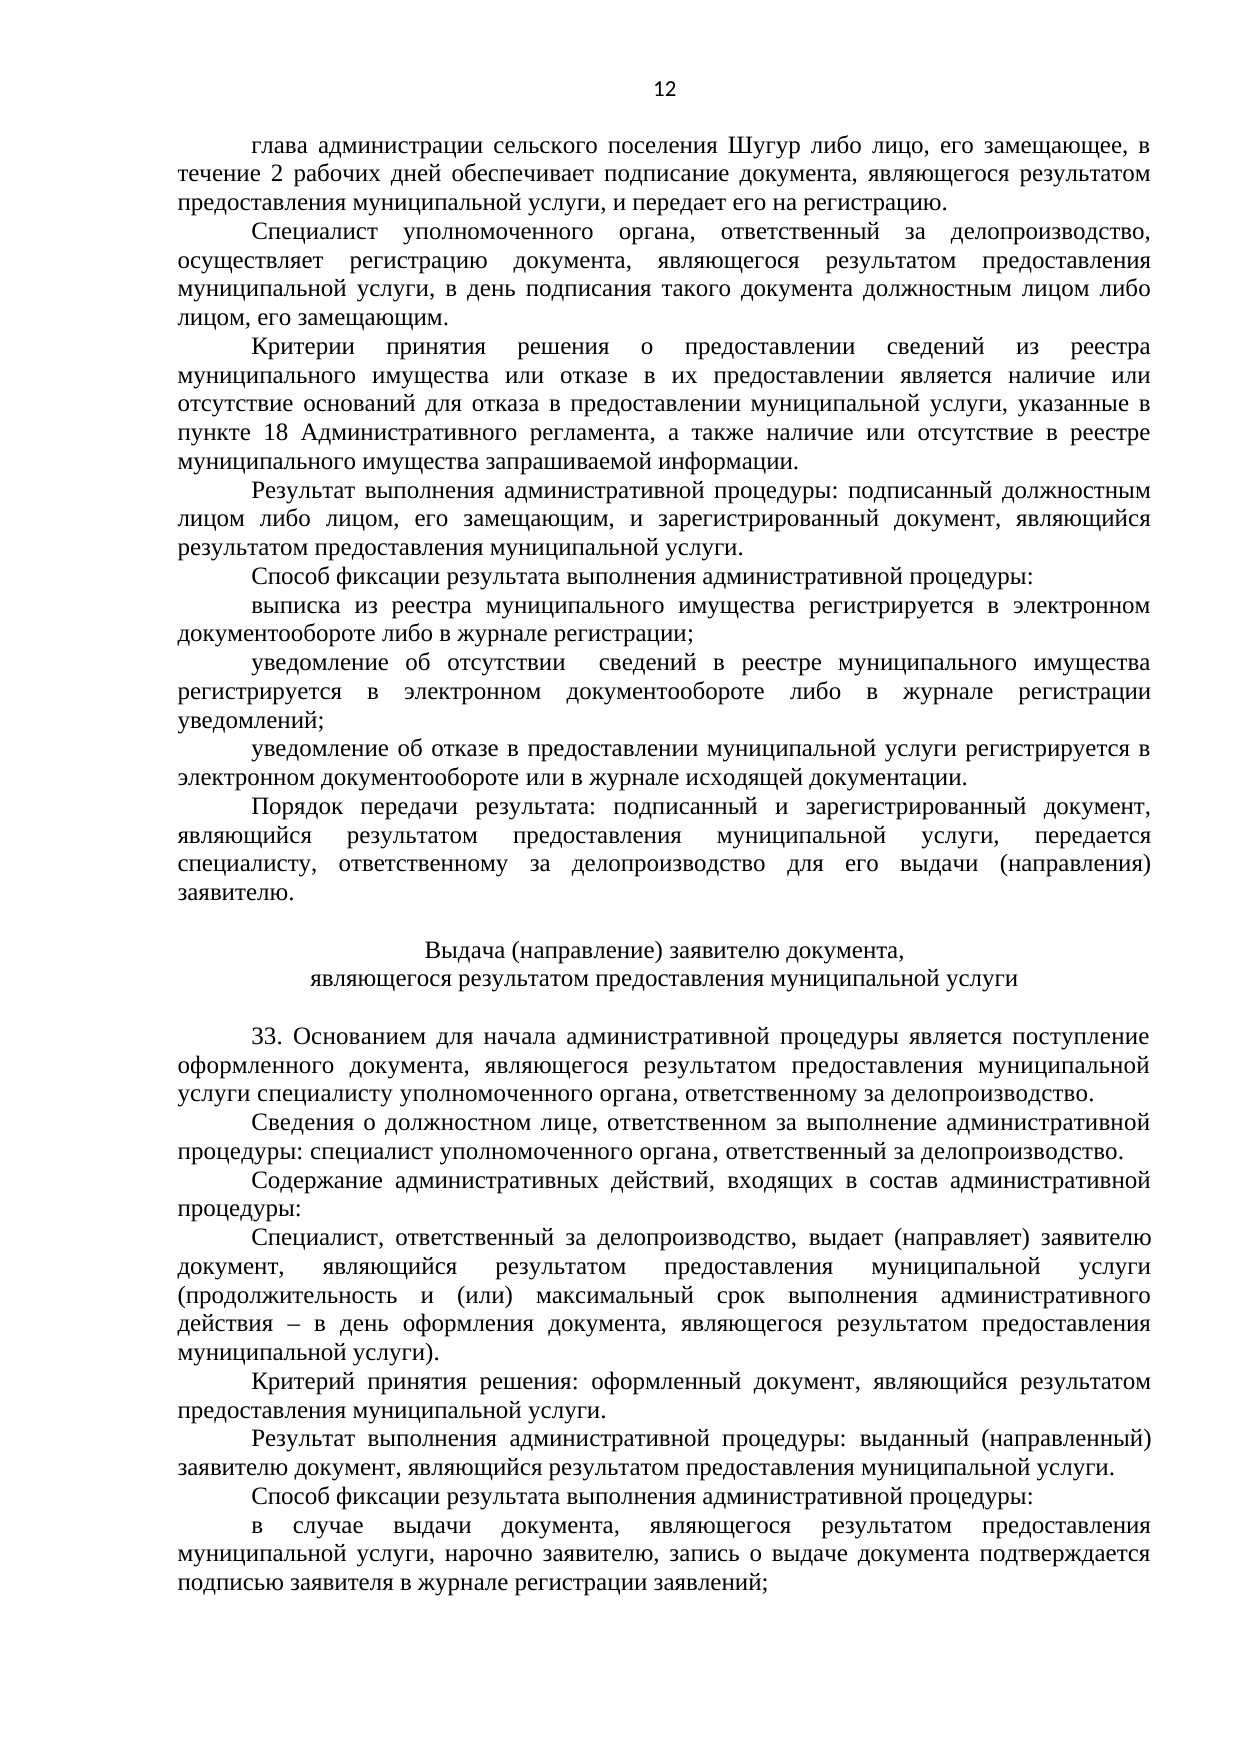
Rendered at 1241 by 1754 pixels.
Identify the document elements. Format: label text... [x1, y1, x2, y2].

text в случае выдачи документа, являющегося результатом предоставления муниципальной услуги, нарочно заявителю, запись о выдаче документа подтверждается подписью заявителя в журнале регистрации заявлений; [177, 1510, 1152, 1596]
text уведомление об отказе в предоставлении муниципальной услуги регистрируется в электронном документообороте или в журнале исходящей документации. [177, 733, 1152, 791]
text Способ фиксации результата выполнения административной процедуры: [177, 1481, 1152, 1510]
text Специалист, ответственный за делопроизводство, выдает (направляет) заявителю документ, являющийся результатом предоставления муниципальной услуги (продолжительность и (или) максимальный срок выполнения административного действия – в день оформления документа, являющегося результатом предоставления муниципальной услуги). [177, 1222, 1152, 1366]
text Содержание административных действий, входящих в состав административной процедуры: [177, 1165, 1152, 1222]
text Результат выполнения административной процедуры: подписанный должностным лицом либо лицом, его замещающим, и зарегистрированный документ, являющийся результатом предоставления муниципальной услуги. [177, 475, 1152, 561]
text глава администрации сельского поселения Шугур либо лицо, его замещающее, в течение 2 рабочих дней обеспечивает подписание документа, являющегося результатом предоставления муниципальной услуги, и передает его на регистрацию. [177, 130, 1152, 216]
text Специалист уполномоченного органа, ответственный за делопроизводство, осуществляет регистрацию документа, являющегося результатом предоставления муниципальной услуги, в день подписания такого документа должностным лицом либо лицом, его замещающим. [177, 216, 1152, 331]
text Порядок передачи результата: подписанный и зарегистрированный документ, являющийся результатом предоставления муниципальной услуги, передается специалисту, ответственному за делопроизводство для его выдачи (направления) заявителю. [177, 791, 1152, 906]
text Критерии принятия решения о предоставлении сведений из реестра муниципального имущества или отказе в их предоставлении является наличие или отсутствие оснований для отказа в предоставлении муниципальной услуги, указанные в пункте 18 Административного регламента, а также наличие или отсутствие в реестре муниципального имущества запрашиваемой информации. [177, 331, 1152, 475]
text Способ фиксации результата выполнения административной процедуры: [177, 561, 1152, 590]
text уведомление об отсутствии сведений в реестре муниципального имущества регистрируется в электронном документообороте либо в журнале регистрации уведомлений; [177, 647, 1152, 733]
text Результат выполнения административной процедуры: выданный (направленный) заявителю документ, являющийся результатом предоставления муниципальной услуги. [177, 1423, 1152, 1481]
text выписка из реестра муниципального имущества регистрируется в электронном документообороте либо в журнале регистрации; [177, 590, 1152, 647]
text 33. Основанием для начала административной процедуры является поступление оформленного документа, являющегося результатом предоставления муниципальной услуги специалисту уполномоченного органа, ответственному за делопроизводство. [177, 1021, 1152, 1107]
text Сведения о должностном лице, ответственном за выполнение административной процедуры: специалист уполномоченного органа, ответственный за делопроизводство. [177, 1107, 1152, 1165]
text являющегося результатом предоставления муниципальной услуги [177, 963, 1152, 992]
text Выдача (направление) заявителю документа, [177, 935, 1152, 963]
text Критерий принятия решения: оформленный документ, являющийся результатом предоставления муниципальной услуги. [177, 1366, 1152, 1423]
